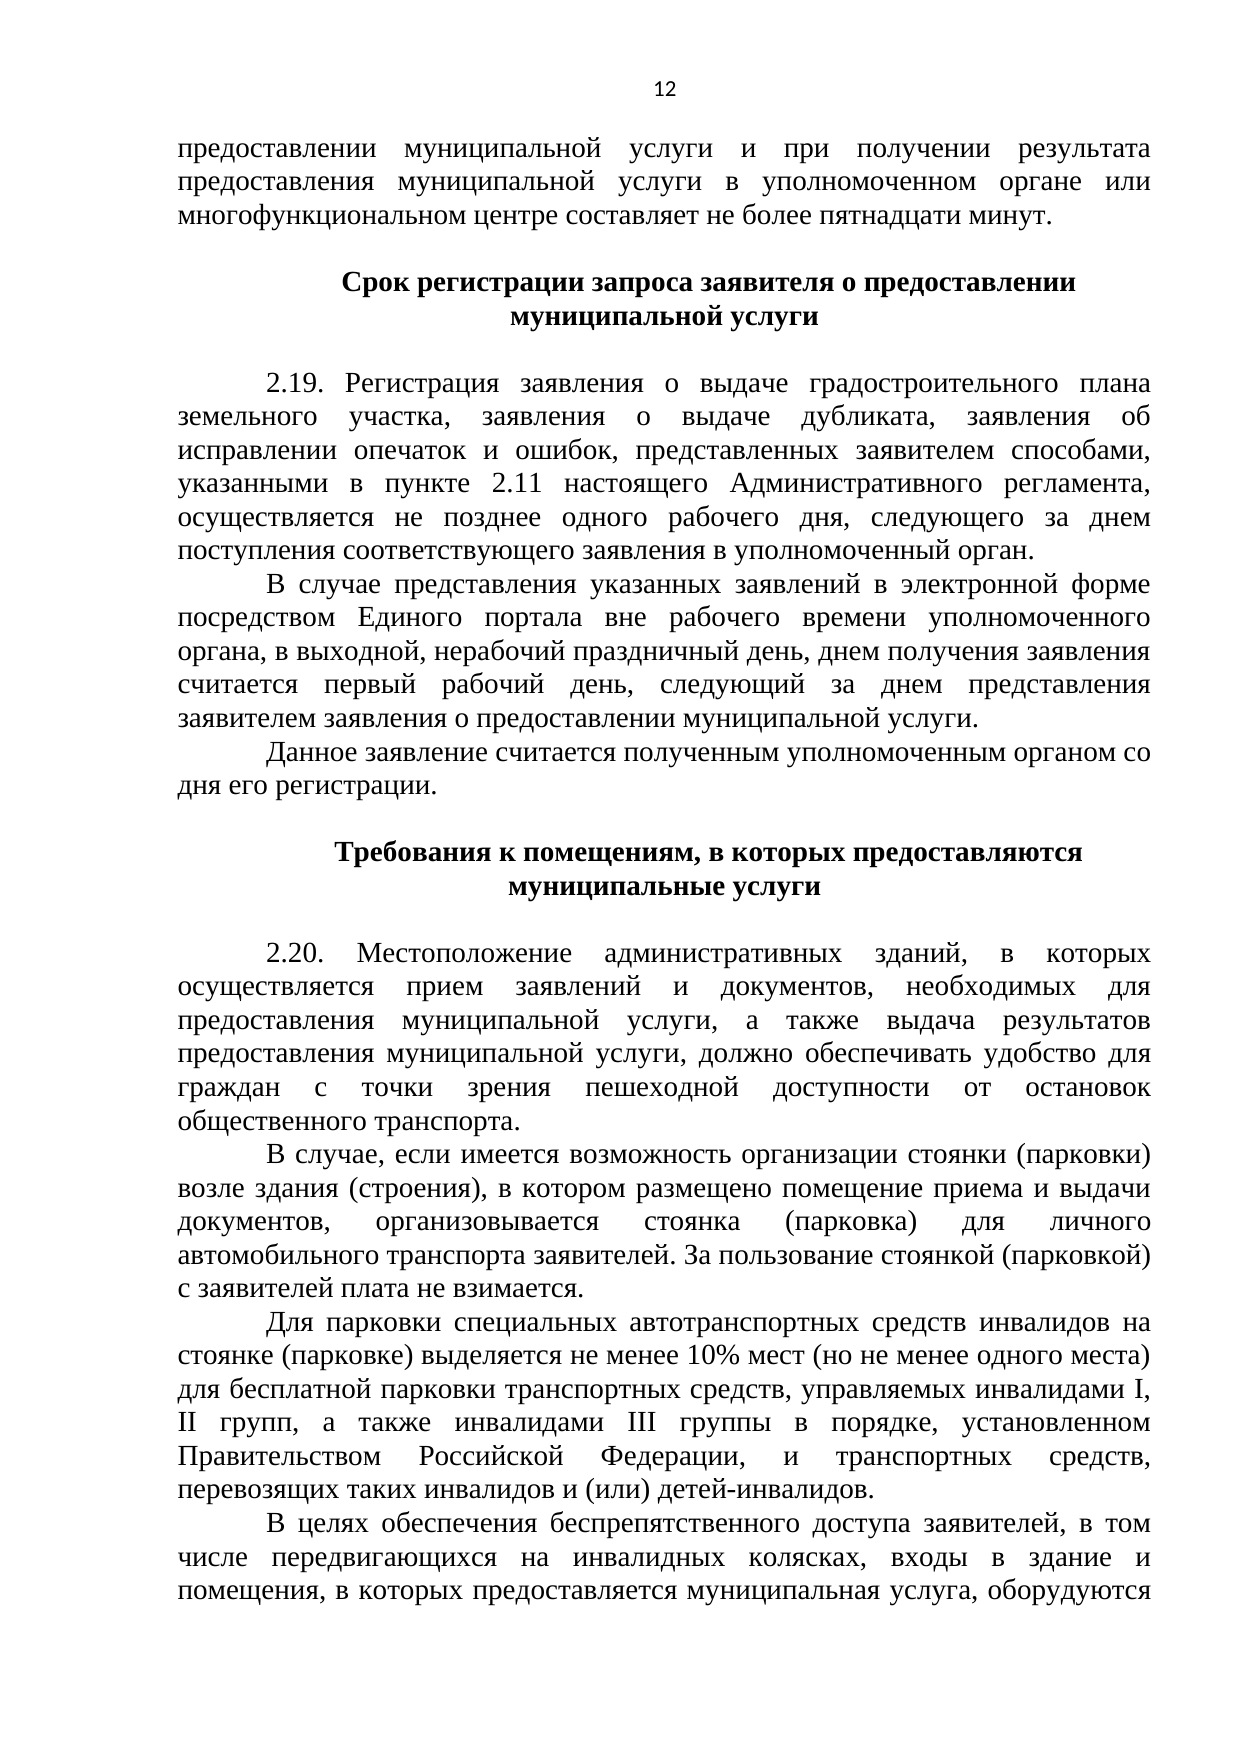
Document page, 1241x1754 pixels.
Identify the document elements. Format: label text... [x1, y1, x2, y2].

text Данное заявление считается полученным уполномоченным органом со дня его регистрации. [177, 734, 1152, 801]
text Срок регистрации запроса заявителя о предоставлении муниципальной услуги [177, 264, 1152, 331]
text В случае представления указанных заявлений в электронной форме посредством Единого портала вне рабочего времени уполномоченного органа, в выходной, нерабочий праздничный день, днем получения заявления считается первый рабочий день, следующий за днем представления заявителем заявления о предоставлении муниципальной услуги. [177, 566, 1152, 734]
text 2.19. Регистрация заявления о выдаче градостроительного плана земельного участка, заявления о выдаче дубликата, заявления об исправлении опечаток и ошибок, представленных заявителем способами, указанными в пункте 2.11 настоящего Административного регламента, осуществляется не позднее одного рабочего дня, следующего за днем поступления соответствующего заявления в уполномоченный орган. [177, 365, 1152, 566]
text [177, 130, 1152, 231]
text Требования к помещениям, в которых предоставляются муниципальные услуги [177, 834, 1152, 901]
text Для парковки специальных автотранспортных средств инвалидов на стоянке (парковке) выделяется не менее 10% мест (но не менее одного места) для бесплатной парковки транспортных средств, управляемых инвалидами I, II групп, а также инвалидами III группы в порядке, установленном Правительством Российской Федерации, и транспортных средств, перевозящих таких инвалидов и (или) детей-инвалидов. [177, 1304, 1152, 1505]
text В случае, если имеется возможность организации стоянки (парковки) возле здания (строения), в котором размещено помещение приема и выдачи документов, организовывается стоянка (парковка) для личного автомобильного транспорта заявителей. За пользование стоянкой (парковкой) с заявителей плата не взимается. [177, 1136, 1152, 1304]
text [177, 1505, 1152, 1606]
text 2.20. Местоположение административных зданий, в которых осуществляется прием заявлений и документов, необходимых для предоставления муниципальной услуги, а также выдача результатов предоставления муниципальной услуги, должно обеспечивать удобство для граждан с точки зрения пешеходной доступности от остановок общественного транспорта. [177, 935, 1152, 1136]
